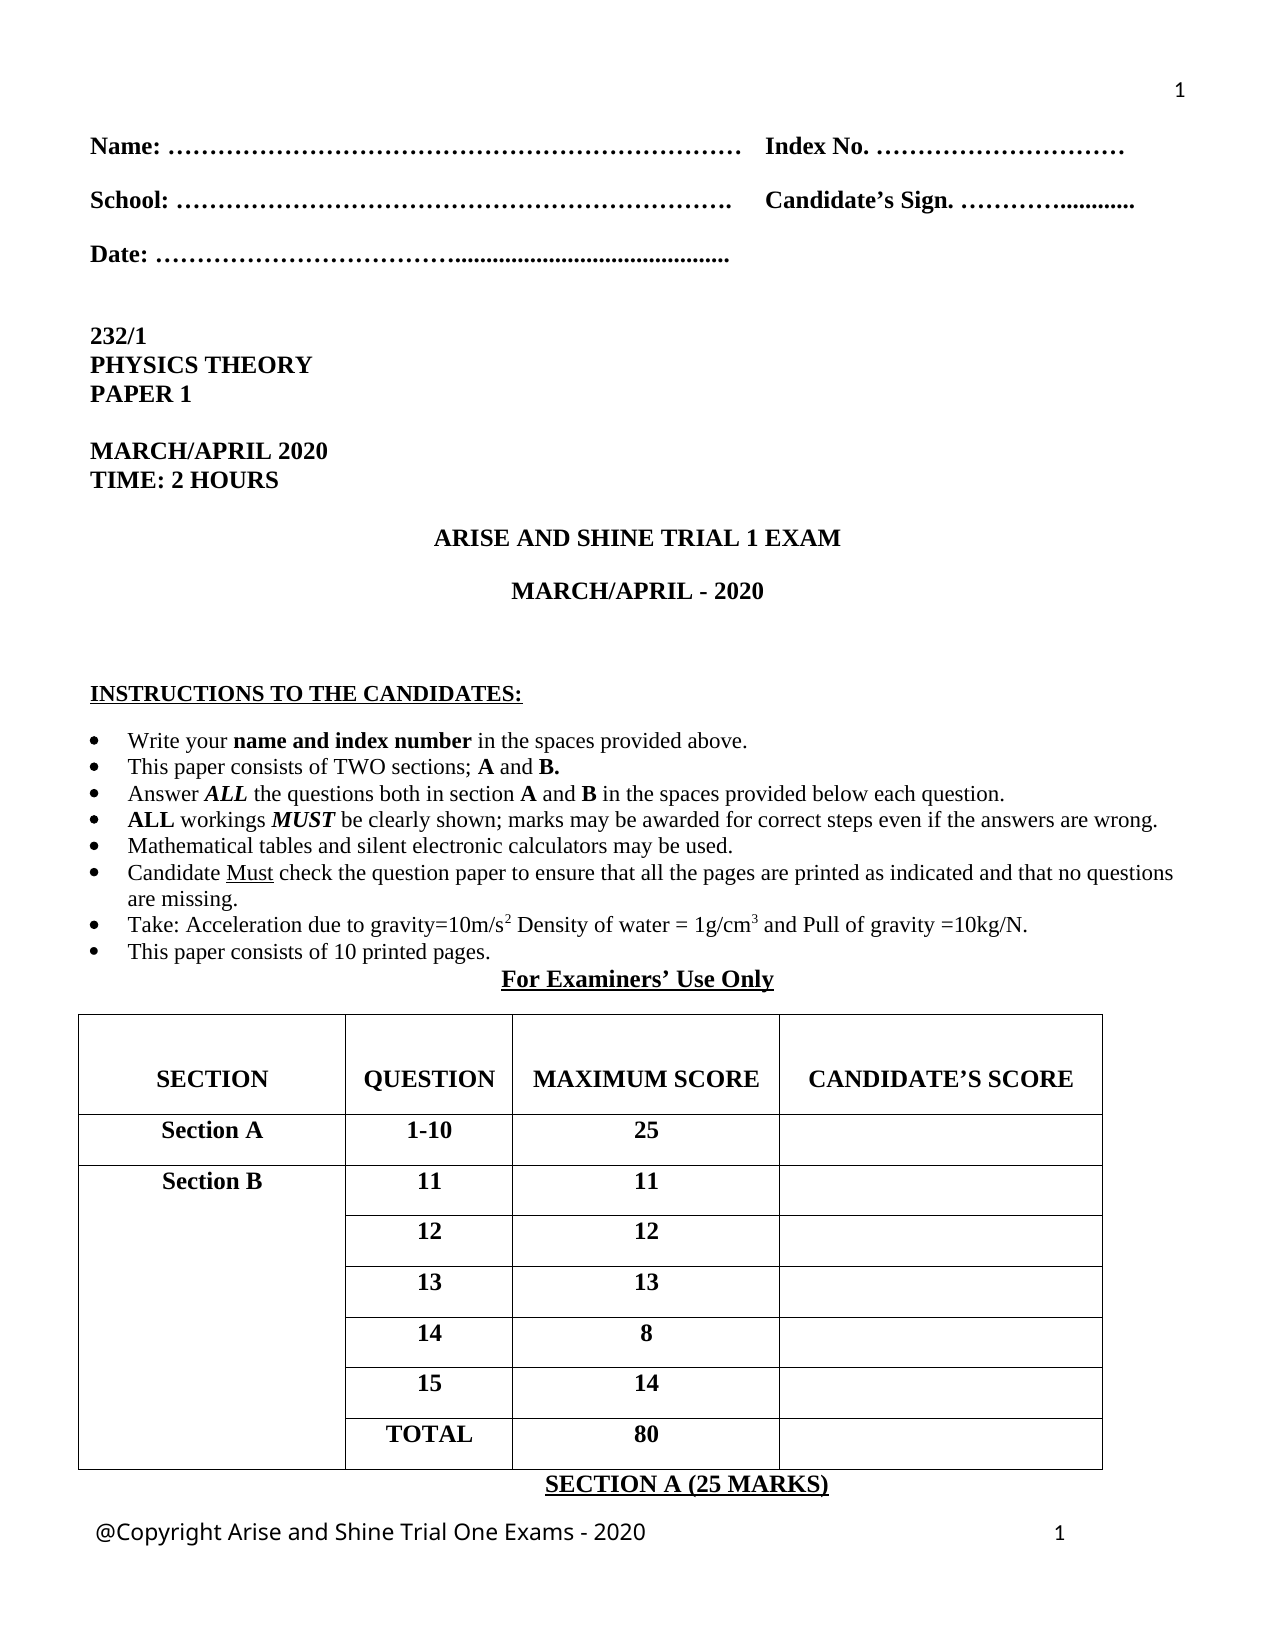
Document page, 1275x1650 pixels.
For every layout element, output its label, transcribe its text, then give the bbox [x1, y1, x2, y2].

list This paper consists of 10 printed pages. [90, 938, 1185, 964]
table_cell [780, 1419, 1102, 1468]
table_cell 13 [346, 1267, 512, 1317]
table_cell 25 [513, 1115, 779, 1165]
list This paper consists of TWO sections; A and B. [90, 753, 1185, 780]
table_header QUESTION [346, 1015, 512, 1114]
table_cell [780, 1216, 1102, 1266]
table_cell 11 [513, 1166, 779, 1215]
table_cell 11 [346, 1166, 512, 1215]
list Mathematical tables and silent electronic calculators may be used. [90, 832, 1185, 859]
table_cell 14 [513, 1368, 779, 1418]
text Name: …………………………………………………………… Index No. ………………………… [90, 131, 1185, 160]
table_header CANDIDATE’S SCORE [780, 1015, 1102, 1114]
list Write your name and index number in the spaces provided above. [90, 727, 1185, 753]
text ARISE AND SHINE TRIAL 1 EXAM [90, 523, 1185, 551]
list Answer ALL the questions both in section A and B in the spaces provided below each question. [90, 780, 1185, 806]
table_cell Section A [79, 1115, 345, 1165]
text For Examiners’ Use Only [90, 964, 1185, 993]
text INSTRUCTIONS TO THE CANDIDATES: [90, 680, 1185, 706]
text SECTION A (25 MARKS) [90, 1469, 1185, 1498]
table_cell 8 [513, 1318, 779, 1367]
text MARCH/APRIL 2020 [90, 436, 1185, 465]
text MARCH/APRIL - 2020 [90, 576, 1185, 605]
text Date: ………………………………............................................ [90, 239, 1185, 267]
table_cell 80 [513, 1419, 779, 1468]
table_cell [780, 1166, 1102, 1215]
list Candidate Must check the question paper to ensure that all the pages are printed as indicated and that no questions are missing. [90, 859, 1185, 912]
table_cell [780, 1318, 1102, 1367]
table_header MAXIMUM SCORE [513, 1015, 779, 1114]
table_header SECTION [79, 1015, 345, 1114]
table_cell [780, 1115, 1102, 1165]
table_cell Section B [79, 1166, 345, 1468]
table_cell [780, 1368, 1102, 1418]
table_cell 14 [346, 1318, 512, 1367]
text PHYSICS THEORY [90, 350, 1185, 379]
table_cell TOTAL [346, 1419, 512, 1468]
text 232/1 [90, 321, 1185, 350]
list Take: Acceleration due to gravity=10m/s2 Density of water = 1g/cm3 and Pull of gravity =10kg/N. [90, 912, 1185, 938]
table_cell 1-10 [346, 1115, 512, 1165]
table_cell 12 [346, 1216, 512, 1266]
table_cell 15 [346, 1368, 512, 1418]
text PAPER 1 [90, 379, 1185, 408]
text TIME: 2 HOURS [90, 465, 1185, 494]
text School: …………………………………………………………. Candidate’s Sign. …………............ [90, 185, 1185, 214]
table_cell 13 [513, 1267, 779, 1317]
table_cell 12 [513, 1216, 779, 1266]
list ALL workings MUST be clearly shown; marks may be awarded for correct steps even if the answers are wrong. [90, 806, 1185, 832]
table_cell [780, 1267, 1102, 1317]
